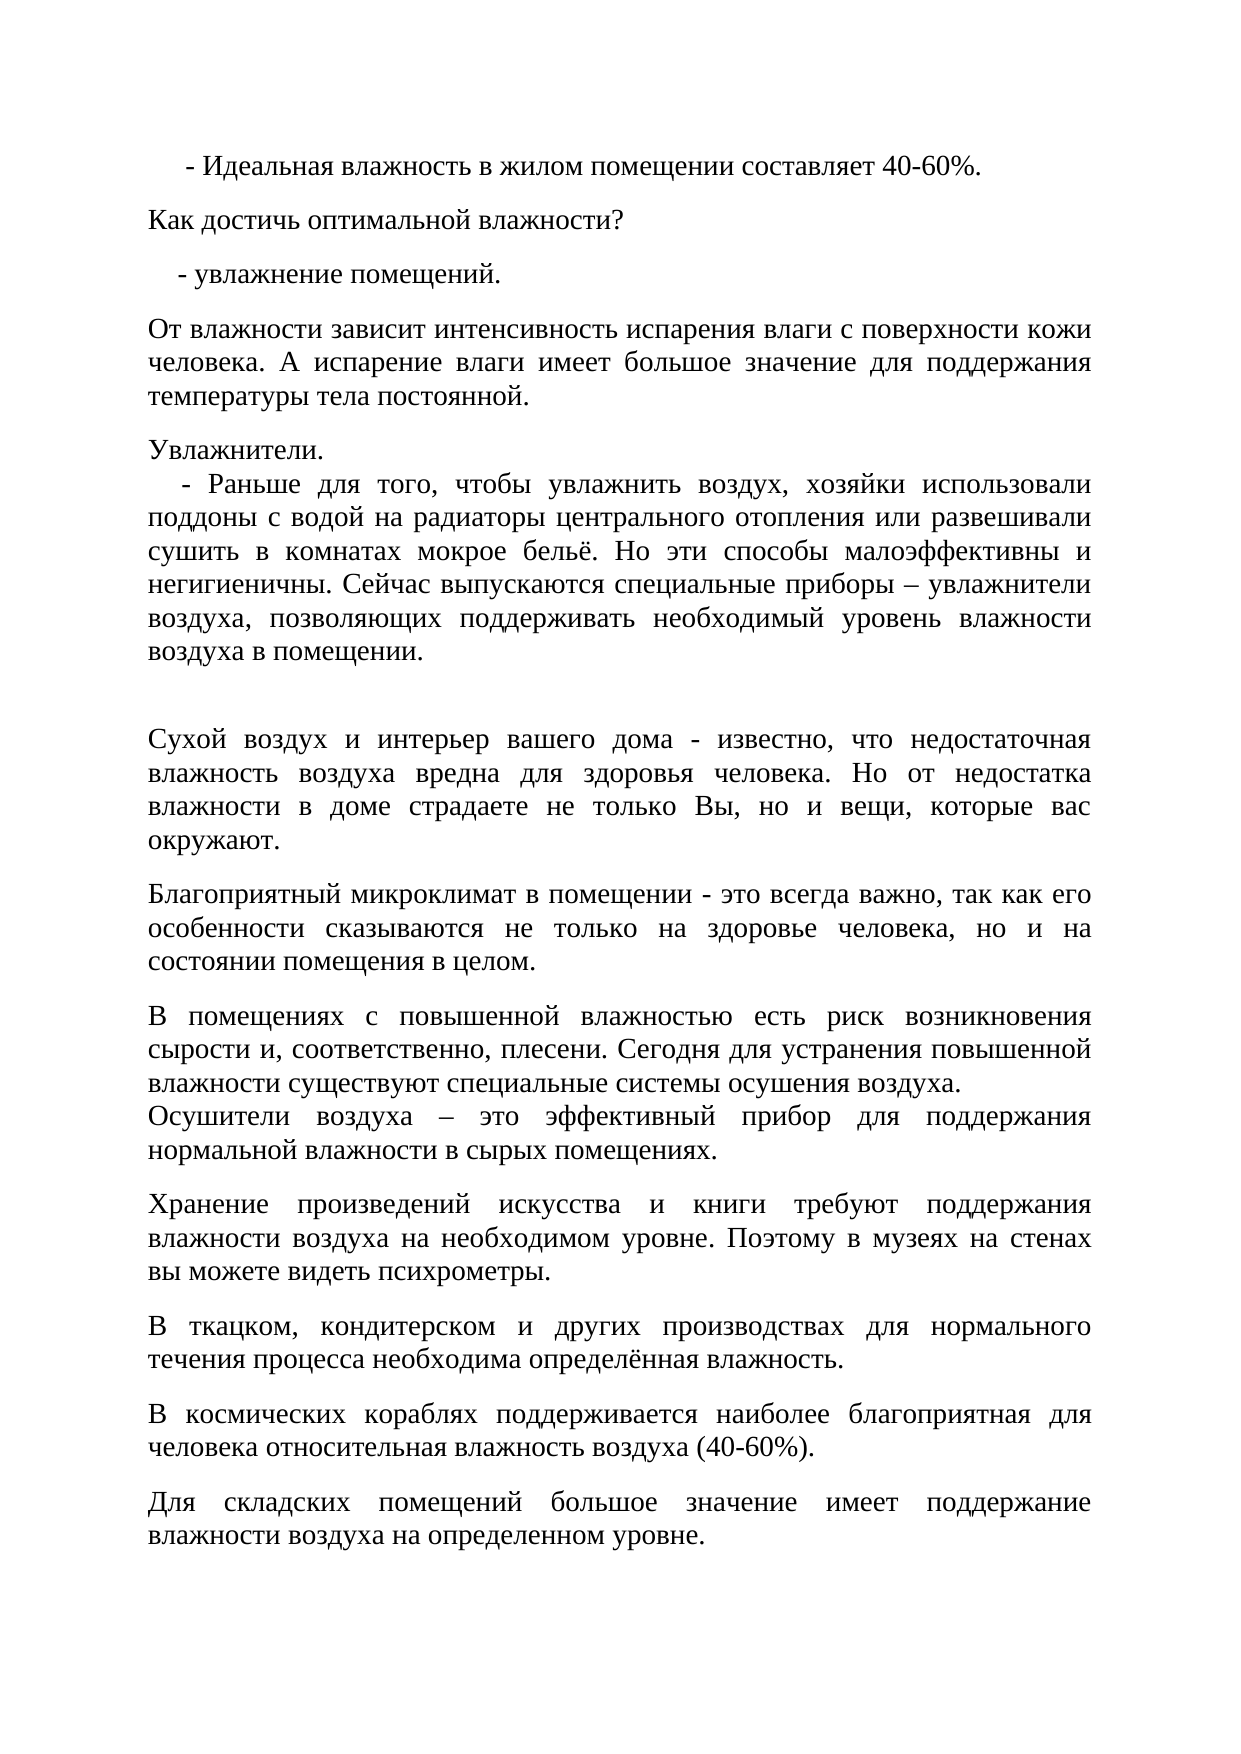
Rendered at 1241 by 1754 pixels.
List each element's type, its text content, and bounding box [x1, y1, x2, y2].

text В помещениях с повышенной влажностью есть риск возникновения сырости и, соответственно, плесени. Сегодня для устранения повышенной влажности существуют специальные системы осушения воздуха. [148, 998, 1092, 1098]
text Сухой воздух и интерьер вашего дома - известно, что недостаточная влажность воздуха вредна для здоровья человека. Но от недостатка влажности в доме страдаете не только Вы, но и вещи, которые вас окружают. [148, 721, 1092, 856]
text В космических кораблях поддерживается наиболее благоприятная для человека относительная влажность воздуха (40-60%). [148, 1396, 1092, 1463]
text Благоприятный микроклимат в помещении - это всегда важно, так как его особенности сказываются не только на здоровье человека, но и на состоянии помещения в целом. [148, 876, 1092, 977]
text - увлажнение помещений. [148, 256, 1092, 290]
text Увлажнители. [148, 432, 1092, 466]
text В ткацком, кондитерском и других производствах для нормального течения процесса необходима определённая влажность. [148, 1308, 1092, 1375]
text Осушители воздуха – это эффективный прибор для поддержания нормальной влажности в сырых помещениях. [148, 1098, 1092, 1166]
text Как достичь оптимальной влажности? [148, 202, 1092, 236]
text Хранение произведений искусства и книги требуют поддержания влажности воздуха на необходимом уровне. Поэтому в музеях на стенах вы можете видеть психрометры. [148, 1186, 1092, 1287]
text Для складских помещений большое значение имеет поддержание влажности воздуха на определенном уровне. [148, 1484, 1092, 1551]
text - Идеальная влажность в жилом помещении составляет 40-60%. [185, 148, 1092, 181]
text От влажности зависит интенсивность испарения влаги с поверхности кожи человека. А испарение влаги имеет большое значение для поддержания температуры тела постоянной. [148, 311, 1092, 411]
text - Раньше для того, чтобы увлажнить воздух, хозяйки использовали поддоны с водой на радиаторы центрального отопления или развешивали сушить в комнатах мокрое бельё. Но эти способы малоэффективны и негигиеничны. Сейчас выпускаются специальные приборы – увлажнители воздуха, позволяющих поддерживать необходимый уровень влажности воздуха в помещении. [148, 466, 1092, 667]
